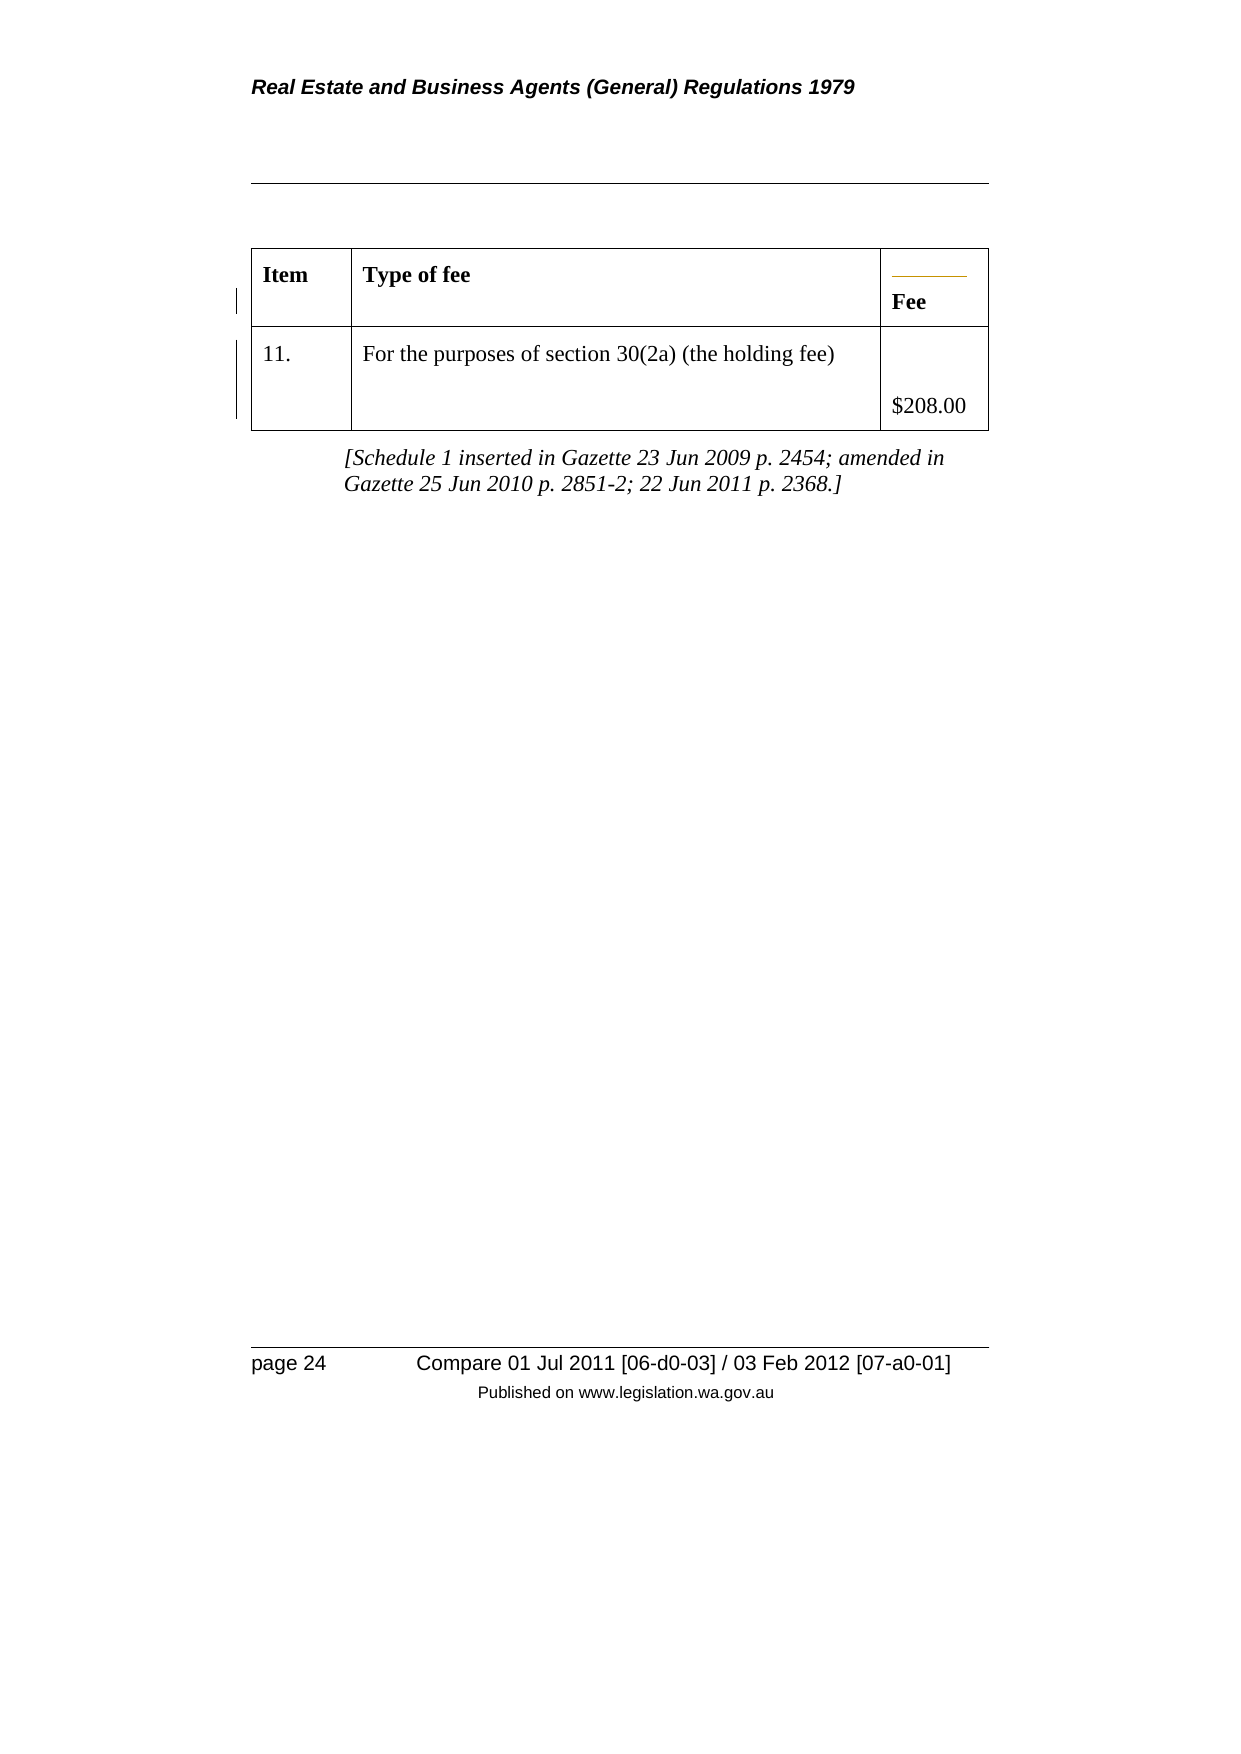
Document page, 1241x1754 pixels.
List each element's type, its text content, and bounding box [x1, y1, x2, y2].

table_cell For the purposes of section 30(2a) (the holding fee) [352, 327, 880, 430]
table_header Item [252, 249, 351, 326]
table_cell $208.00 [881, 327, 988, 430]
text [Schedule 1 inserted in Gazette 23 Jun 2009 p. 2454; amended in Gazette 25 Jun 2010 p. 2851-2; 22 Jun 2011 p. 2368.] [251, 444, 989, 497]
table_cell 11. [252, 327, 351, 430]
table_header Fee [881, 249, 988, 326]
table_header Type of fee [352, 249, 880, 326]
